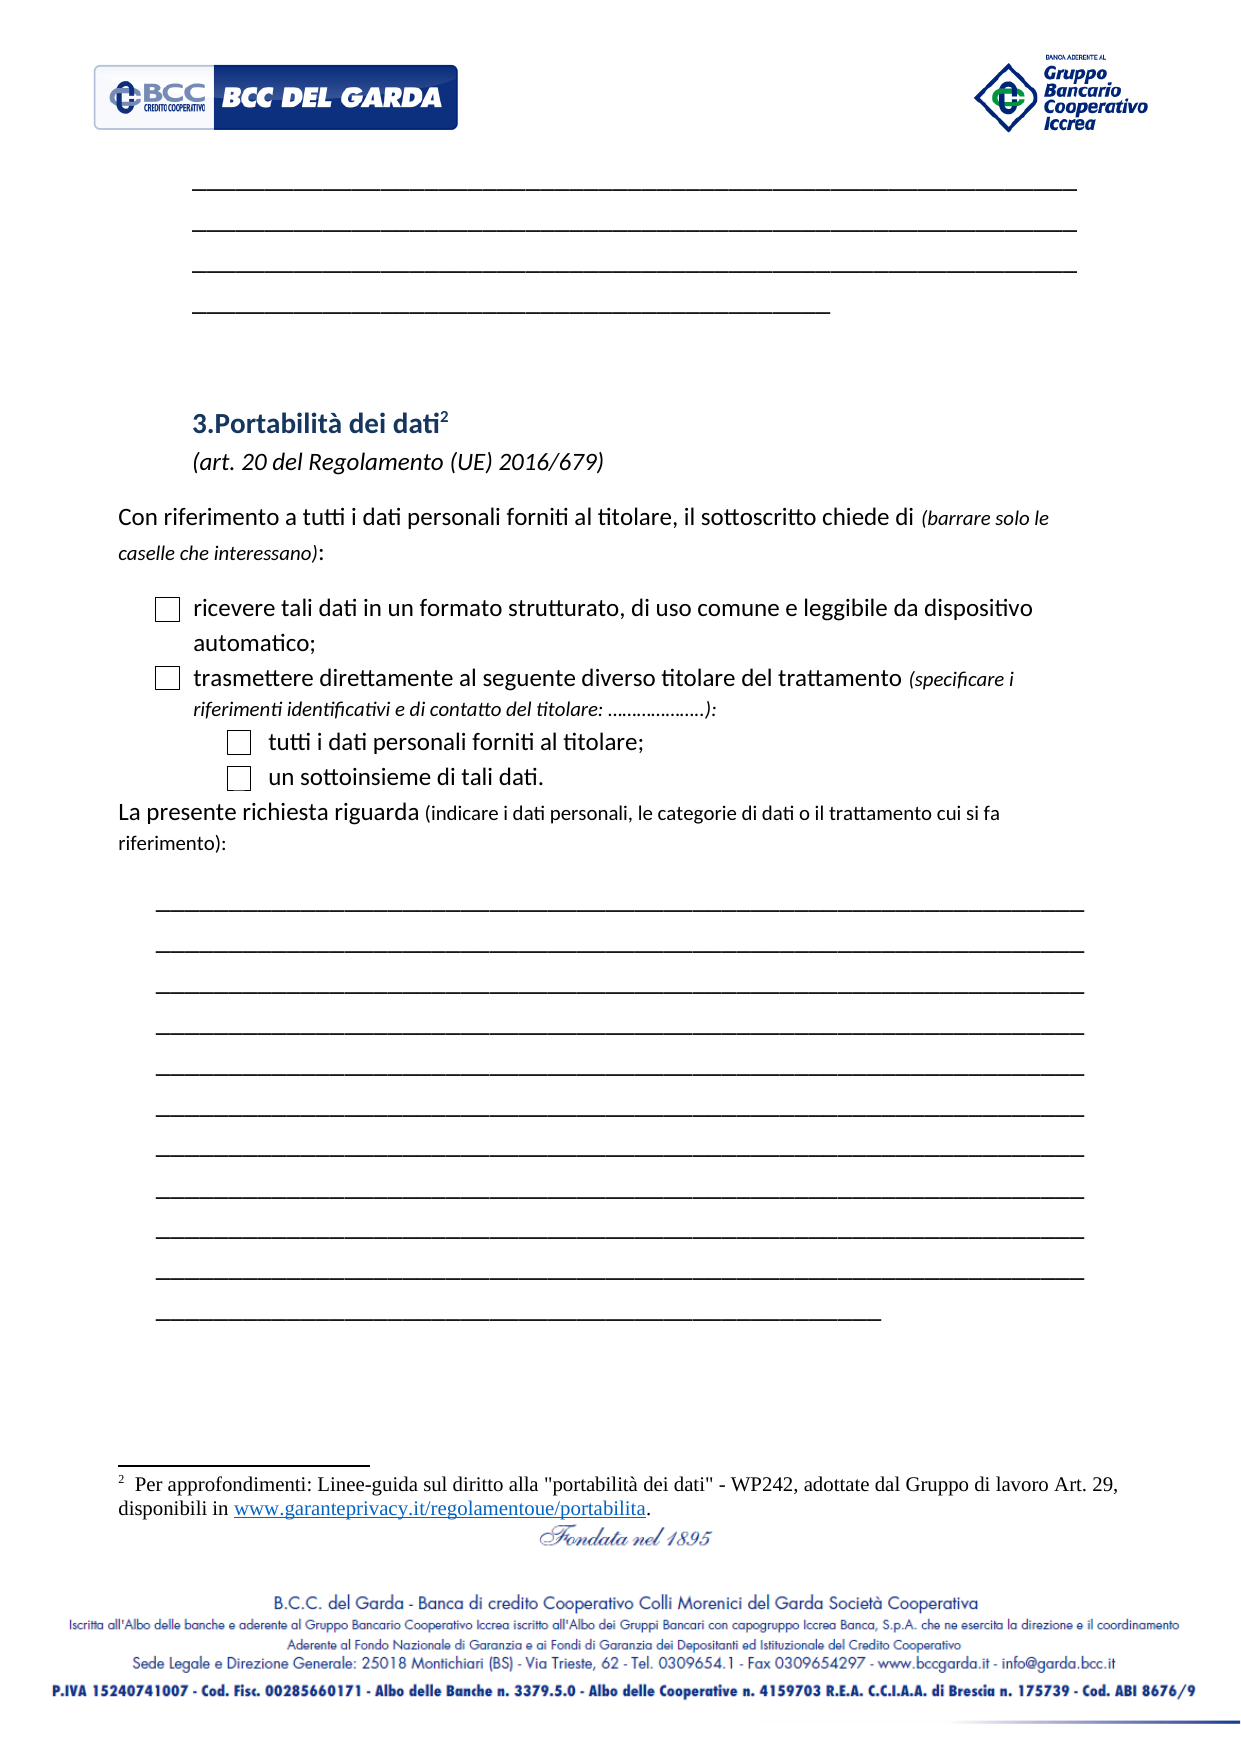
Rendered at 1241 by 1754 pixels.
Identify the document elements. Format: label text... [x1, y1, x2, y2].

text un sottoinsieme di tali dati. [268, 761, 1093, 791]
text __________________________________________________________________________________________________________________________________________________________________________________________________________________________________________________________________________________________________________________________________________________________________________________________________________________________________________________________________________________________________________________________________________________________________________________________________________________________________________________________________________________________________________________ [156, 880, 1093, 1325]
text La presente richiesta riguarda (indicare i dati personali, le categorie di dati o il trattamento cui si fa riferimento): [118, 796, 1093, 855]
text 3.Portabilità dei dati (art. 20 del Regolamento (UE) 2016/679) [192, 406, 1093, 476]
text trasmettere direttamente al seguente diverso titolare del trattamento (specificare i riferimenti identificativi e di contatto del titolare: ………………..): [193, 662, 1093, 722]
text tutti i dati personali forniti al titolare; [268, 726, 1093, 756]
picture [0, 1520, 1241, 1744]
text Con riferimento a tutti i dati personali forniti al titolare, il sottoscritto chiede di (barrare solo le caselle che interessano): [118, 501, 1093, 567]
text ricevere tali dati in un formato strutturato, di uso comune e leggibile da dispositivo automatico; [193, 592, 1093, 658]
picture [0, 28, 1241, 148]
